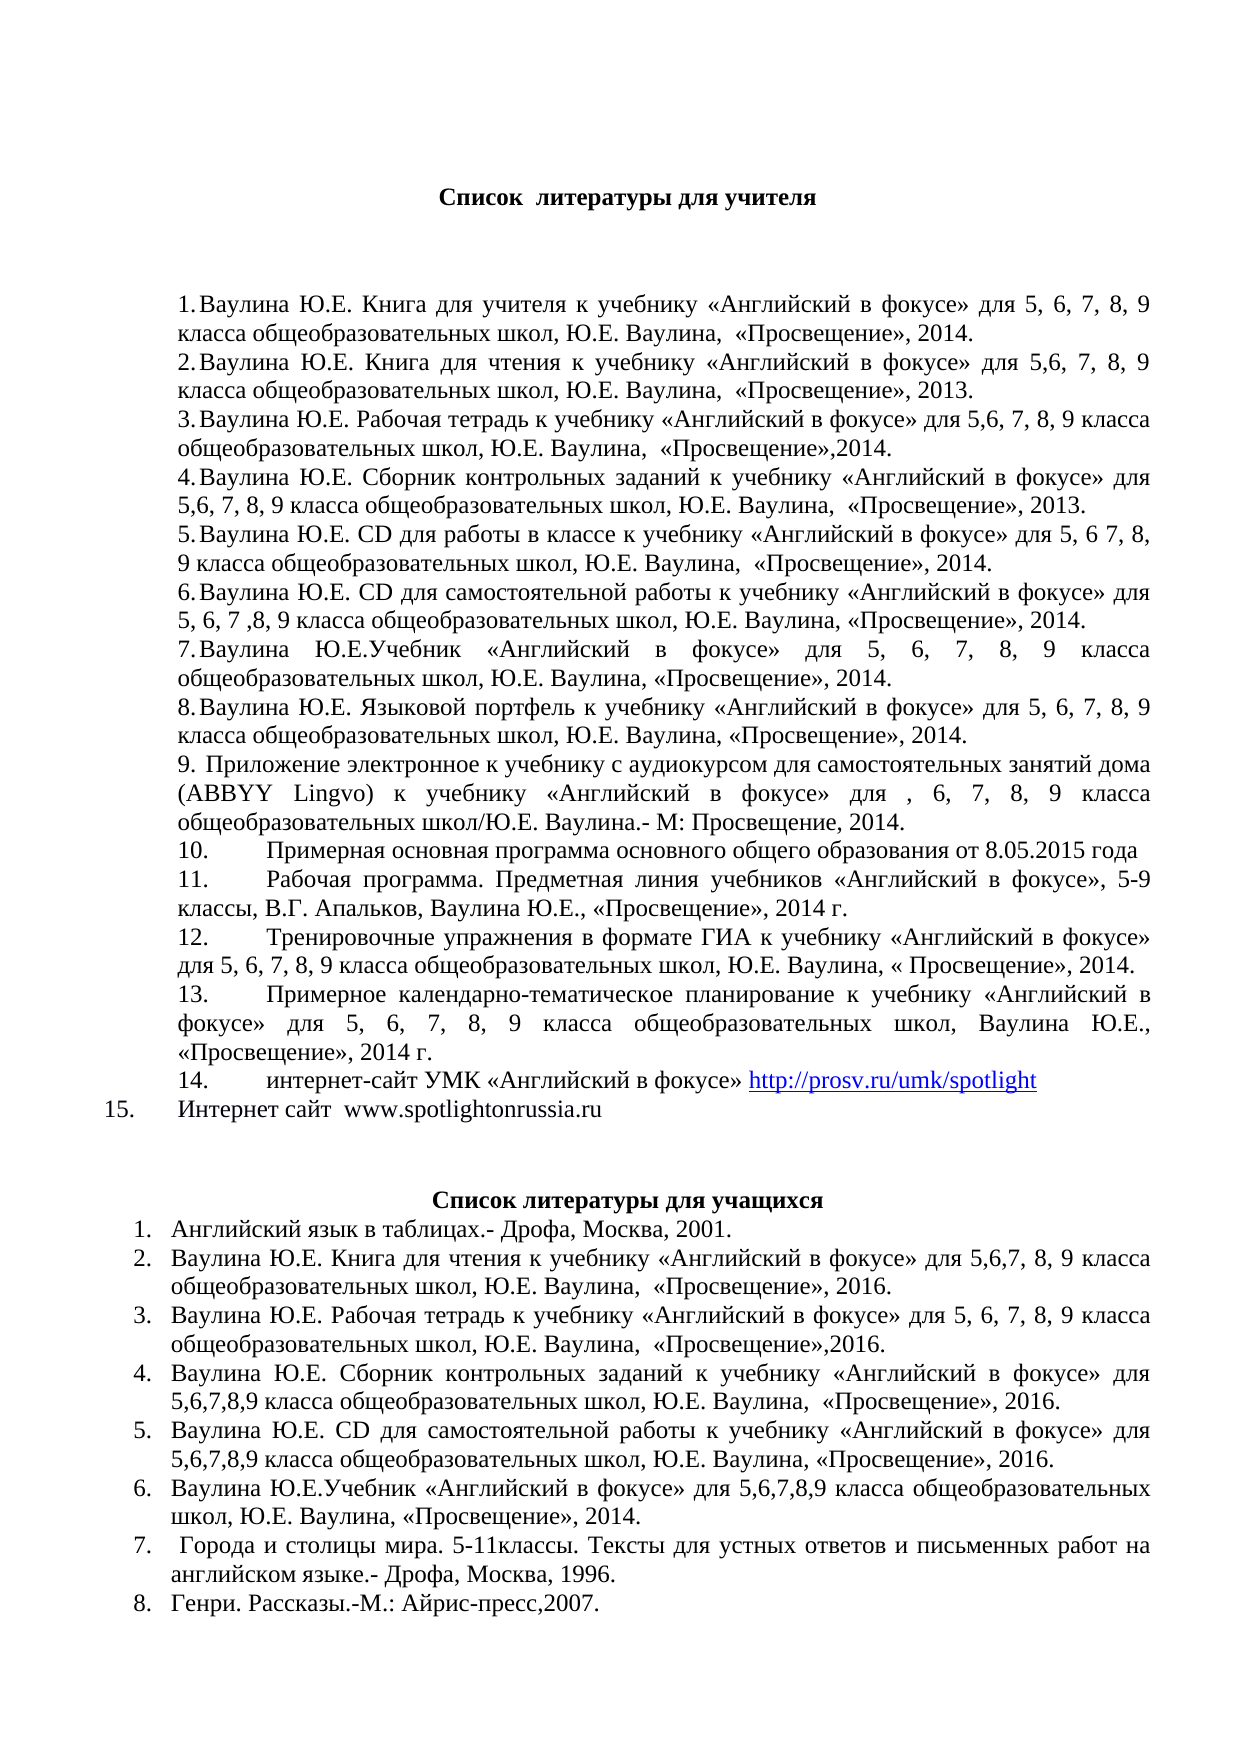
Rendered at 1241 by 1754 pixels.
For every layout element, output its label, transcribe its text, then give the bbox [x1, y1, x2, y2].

list Приложение электронное к учебнику с аудиокурсом для самостоятельных занятий дома (ABBYY Lingvo) к учебнику «Английский в фокусе» для , 6, 7, 8, 9 класса общеобразовательных школ/Ю.Е. Ваулина.- М: Просвещение, 2014. [177, 749, 1152, 836]
list Ваулина Ю.Е.Учебник «Английский в фокусе» для 5,6,7,8,9 класса общеобразовательных школ, Ю.Е. Ваулина, «Просвещение», 2014. [133, 1473, 1152, 1530]
text Список литературы для учащихся [103, 1185, 1152, 1214]
list Ваулина Ю.Е. Книга для чтения к учебнику «Английский в фокусе» для 5,6,7, 8, 9 класса общеобразовательных школ, Ю.Е. Ваулина, «Просвещение», 2016. [133, 1243, 1152, 1300]
list Тренировочные упражнения в формате ГИА к учебнику «Английский в фокусе» для 5, 6, 7, 8, 9 класса общеобразовательных школ, Ю.Е. Ваулина, « Просвещение», 2014. [177, 922, 1152, 979]
list Ваулина Ю.Е. Рабочая тетрадь к учебнику «Английский в фокусе» для 5,6, 7, 8, 9 класса общеобразовательных школ, Ю.Е. Ваулина, «Просвещение»,2014. [177, 404, 1152, 462]
list Примерное календарно-тематическое планирование к учебнику «Английский в фокусе» для 5, 6, 7, 8, 9 класса общеобразовательных школ, Ваулина Ю.Е., «Просвещение», 2014 г. [177, 979, 1152, 1066]
list Ваулина Ю.Е. СD для самостоятельной работы к учебнику «Английский в фокусе» для 5, 6, 7 ,8, 9 класса общеобразовательных школ, Ю.Е. Ваулина, «Просвещение», 2014. [177, 577, 1152, 634]
list интернет-сайт УМК «Английский в фокусе» http://prosv.ru/umk/spotlight [177, 1066, 1152, 1094]
list Английский язык в таблицах.- Дрофа, Москва, 2001. [133, 1214, 1152, 1243]
list Города и столицы мира. 5-11классы. Тексты для устных ответов и письменных работ на английском языке.- Дрофа, Москва, 1996. [133, 1530, 1152, 1588]
list Ваулина Ю.Е. Сборник контрольных заданий к учебнику «Английский в фокусе» для 5,6, 7, 8, 9 класса общеобразовательных школ, Ю.Е. Ваулина, «Просвещение», 2013. [177, 462, 1152, 519]
list Ваулина Ю.Е. Рабочая тетрадь к учебнику «Английский в фокусе» для 5, 6, 7, 8, 9 класса общеобразовательных школ, Ю.Е. Ваулина, «Просвещение»,2016. [133, 1300, 1152, 1358]
list Примерная основная программа основного общего образования от 8.05.2015 года [177, 836, 1152, 864]
list Ваулина Ю.Е.Учебник «Английский в фокусе» для 5, 6, 7, 8, 9 класса общеобразовательных школ, Ю.Е. Ваулина, «Просвещение», 2014. [177, 634, 1152, 692]
list Ваулина Ю.Е. Книга для учителя к учебнику «Английский в фокусе» для 5, 6, 7, 8, 9 класса общеобразовательных школ, Ю.Е. Ваулина, «Просвещение», 2014. [177, 289, 1152, 347]
list Генри. Рассказы.-М.: Айрис-пресс,2007. [133, 1588, 1152, 1616]
list Интернет сайт www.spotlightonrussia.ru [103, 1094, 1152, 1123]
text Список литературы для учителя [103, 182, 1152, 210]
list Рабочая программа. Предметная линия учебников «Английский в фокусе», 5-9 классы, В.Г. Апальков, Ваулина Ю.Е., «Просвещение», 2014 г. [177, 864, 1152, 922]
list Ваулина Ю.Е. СD для самостоятельной работы к учебнику «Английский в фокусе» для 5,6,7,8,9 класса общеобразовательных школ, Ю.Е. Ваулина, «Просвещение», 2016. [133, 1415, 1152, 1473]
list Ваулина Ю.Е. Языковой портфель к учебнику «Английский в фокусе» для 5, 6, 7, 8, 9 класса общеобразовательных школ, Ю.Е. Ваулина, «Просвещение», 2014. [177, 692, 1152, 749]
list Ваулина Ю.Е. СD для работы в классе к учебнику «Английский в фокусе» для 5, 6 7, 8, 9 класса общеобразовательных школ, Ю.Е. Ваулина, «Просвещение», 2014. [177, 519, 1152, 577]
list Ваулина Ю.Е. Сборник контрольных заданий к учебнику «Английский в фокусе» для 5,6,7,8,9 класса общеобразовательных школ, Ю.Е. Ваулина, «Просвещение», 2016. [133, 1358, 1152, 1415]
list Ваулина Ю.Е. Книга для чтения к учебнику «Английский в фокусе» для 5,6, 7, 8, 9 класса общеобразовательных школ, Ю.Е. Ваулина, «Просвещение», 2013. [177, 347, 1152, 404]
